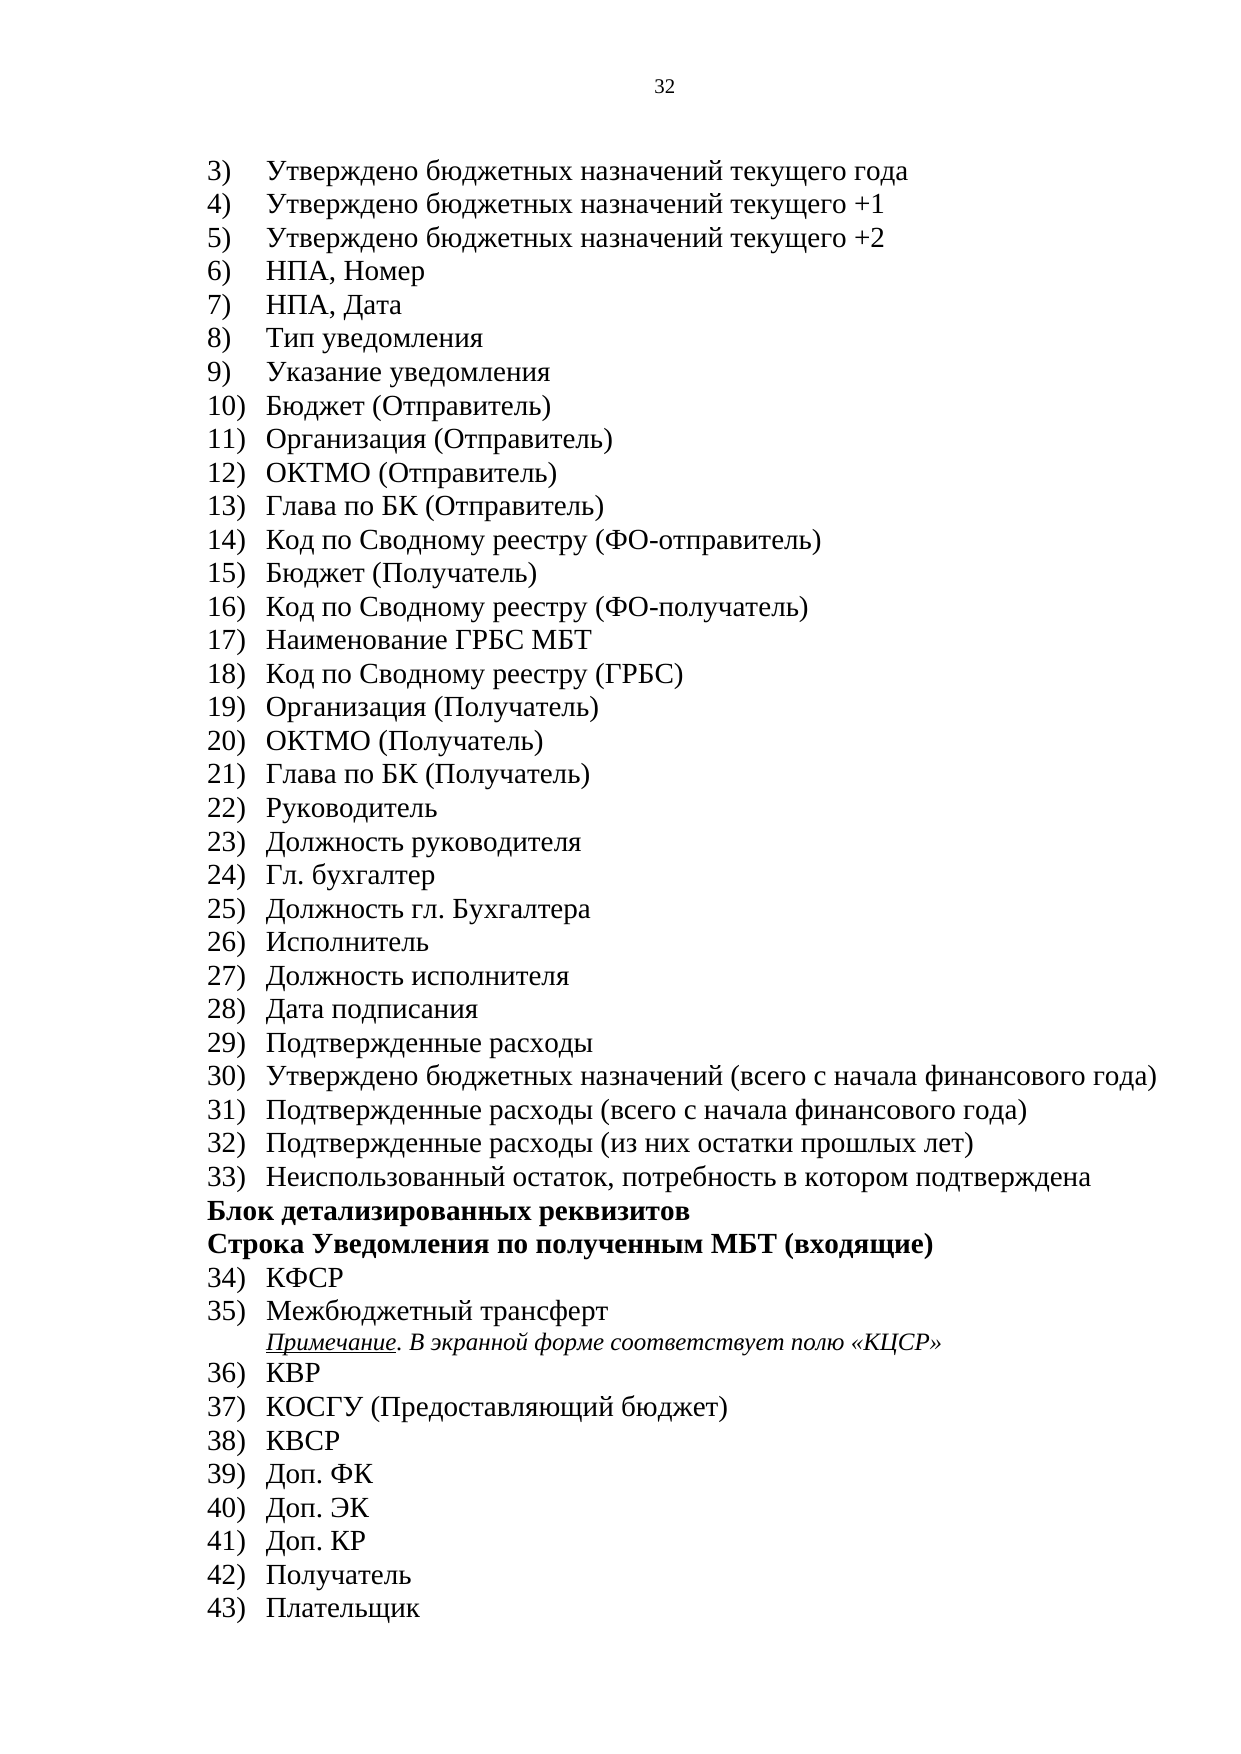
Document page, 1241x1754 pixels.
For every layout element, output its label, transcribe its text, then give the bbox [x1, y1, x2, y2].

list НПА, Дата [207, 287, 1181, 321]
list Код по Сводному реестру (ФО-отправитель) [207, 522, 1181, 555]
list Примечание. В экранной форме соответствует полю «КЦСР» [266, 1327, 1181, 1356]
list Утверждено бюджетных назначений (всего с начала финансового года) [207, 1058, 1181, 1092]
text Строка Уведомления по полученным МБТ (входящие) [118, 1226, 1181, 1260]
list Руководитель [207, 790, 1181, 824]
list Глава по БК (Получатель) [207, 757, 1181, 790]
list Утверждено бюджетных назначений текущего +2 [207, 220, 1181, 253]
list Код по Сводному реестру (ФО-получатель) [207, 589, 1181, 622]
list Гл. бухгалтер [207, 857, 1181, 891]
list Получатель [207, 1557, 1181, 1590]
list Дата подписания [207, 991, 1181, 1025]
list Глава по БК (Отправитель) [207, 488, 1181, 522]
list КВР [207, 1356, 1181, 1389]
list Подтвержденные расходы [207, 1025, 1181, 1058]
list Бюджет (Получатель) [207, 555, 1181, 589]
list Подтвержденные расходы (из них остатки прошлых лет) [207, 1126, 1181, 1159]
list Неиспользованный остаток, потребность в котором подтверждена [207, 1159, 1181, 1193]
list Организация (Получатель) [207, 689, 1181, 723]
list КФСР [207, 1260, 1181, 1293]
list Плательщик [207, 1590, 1181, 1624]
list Наименование ГРБС МБТ [207, 622, 1181, 656]
list Доп. КР [207, 1523, 1181, 1557]
list ОКТМО (Получатель) [207, 723, 1181, 757]
list Должность гл. Бухгалтера [207, 891, 1181, 924]
text Блок детализированных реквизитов [118, 1193, 1181, 1226]
list Межбюджетный трансферт [207, 1293, 1181, 1327]
list Указание уведомления [207, 354, 1181, 388]
list Доп. ФК [207, 1456, 1181, 1490]
list НПА, Номер [207, 253, 1181, 287]
list Тип уведомления [207, 321, 1181, 354]
list КВСР [207, 1423, 1181, 1456]
list Код по Сводному реестру (ГРБС) [207, 656, 1181, 689]
list Доп. ЭК [207, 1490, 1181, 1523]
list КОСГУ (Предоставляющий бюджет) [207, 1389, 1181, 1423]
list Подтвержденные расходы (всего с начала финансового года) [207, 1092, 1181, 1126]
list Исполнитель [207, 924, 1181, 958]
list Организация (Отправитель) [207, 421, 1181, 455]
list Утверждено бюджетных назначений текущего +1 [207, 186, 1181, 220]
list Бюджет (Отправитель) [207, 388, 1181, 421]
list Должность руководителя [207, 824, 1181, 857]
list ОКТМО (Отправитель) [207, 455, 1181, 488]
list Должность исполнителя [207, 958, 1181, 991]
list Утверждено бюджетных назначений текущего года [207, 153, 1181, 186]
